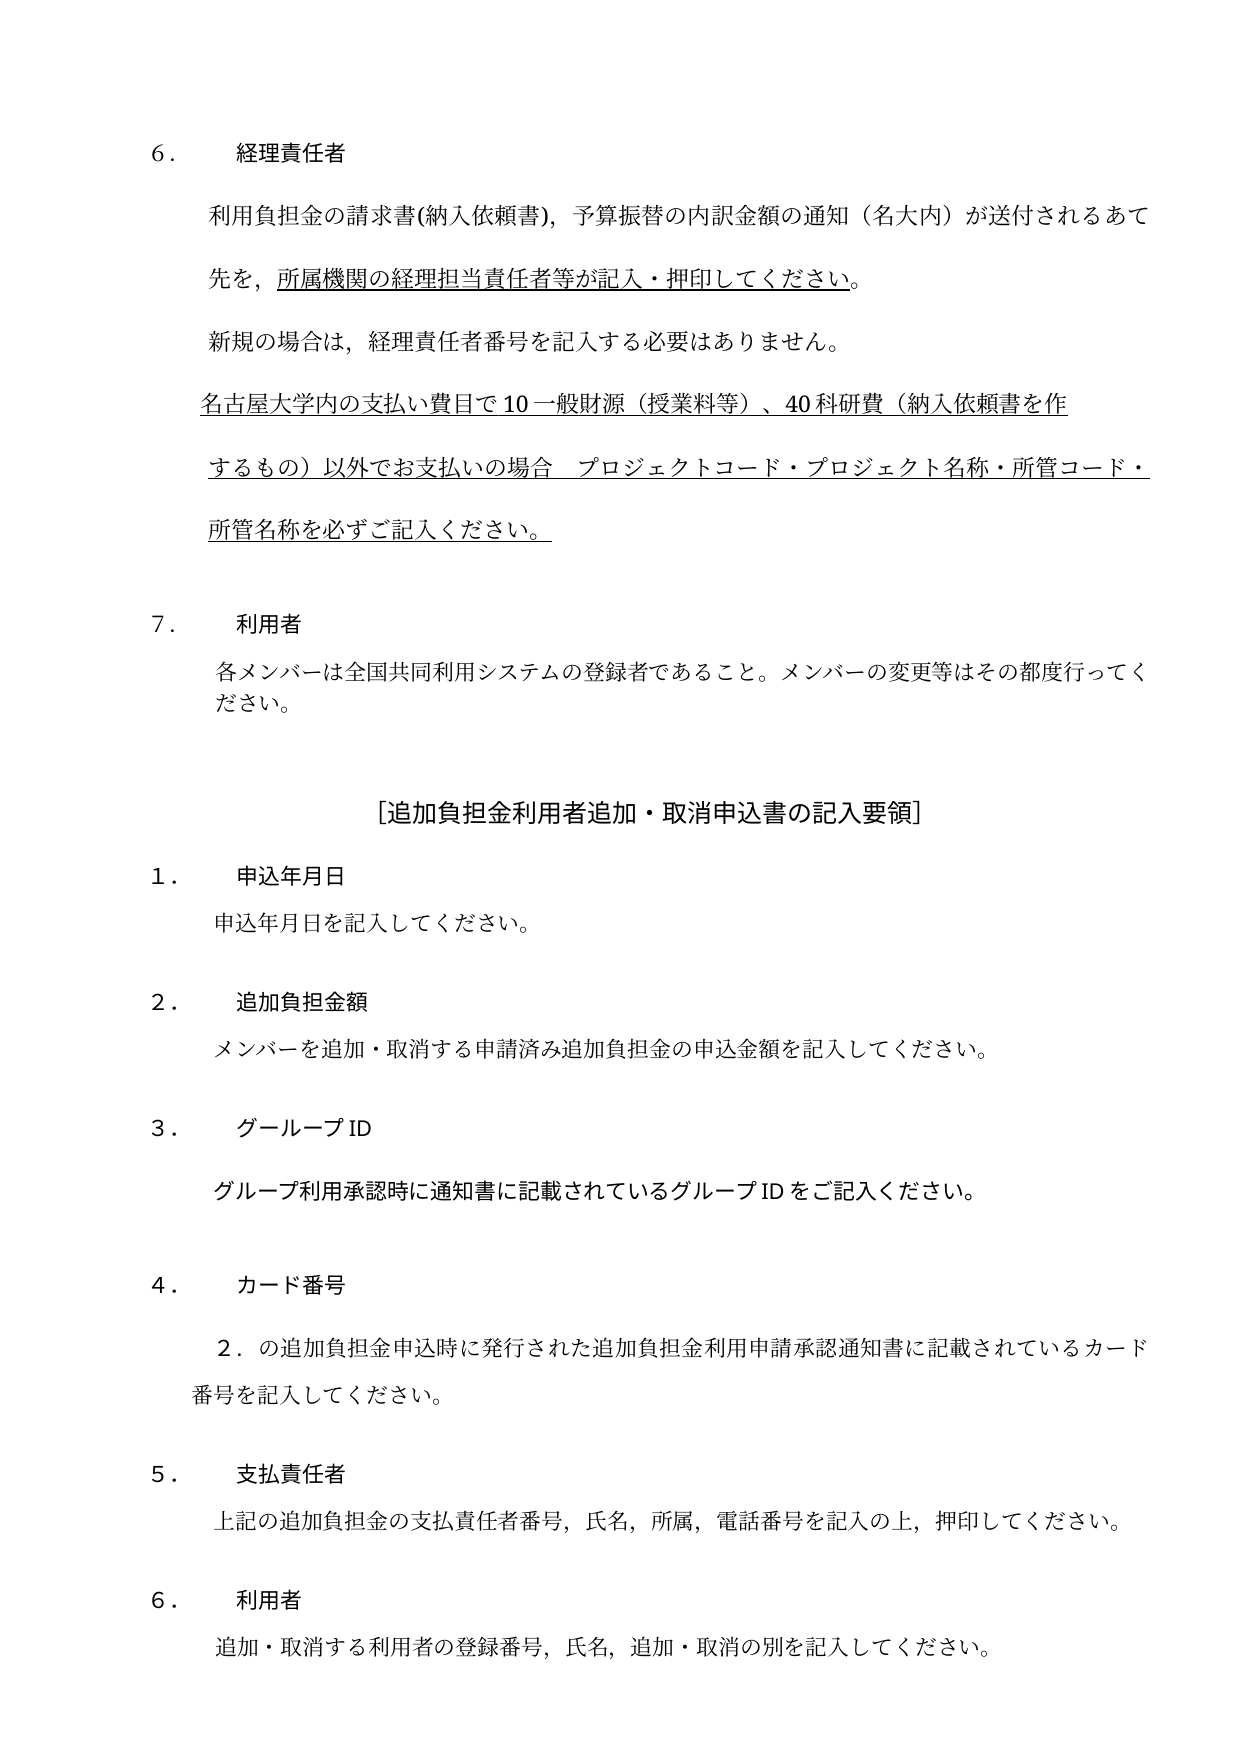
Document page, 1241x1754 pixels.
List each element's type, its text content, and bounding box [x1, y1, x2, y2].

text メンバーを追加・取消する申請済み追加負担金の申込金額を記入してください。 [148, 1032, 1152, 1064]
list 追加負担金額 [148, 969, 1152, 1032]
text 上記の追加負担金の支払責任者番号，氏名，所属，電話番号を記入の上，押印してください。 [148, 1504, 1152, 1536]
list 利用者 [148, 592, 1152, 655]
text グループ利用承認時に通知書に記載されているグループIDをご記入ください。 [191, 1158, 1152, 1221]
list 申込年月日 [148, 843, 1152, 906]
text 追加・取消する利用者の登録番号，氏名，追加・取消の別を記入してください。 [215, 1630, 1152, 1661]
text ［追加負担金利用者追加・取消申込書の記入要領］ [148, 781, 1152, 843]
list 利用者 [148, 1567, 1152, 1630]
text 申込年月日を記入してください。 [148, 906, 1152, 938]
text するもの）以外でお支払いの場合 プロジェクトコード・プロジェクト名称・所管コード・所管名称を必ずご記入ください。 [208, 434, 1152, 560]
text ２．の追加負担金申込時に発行された追加負担金利用申請承認通知書に記載されているカード番号を記入してください。 [191, 1315, 1152, 1410]
text 利用負担金の請求書(納入依頼書)，予算振替の内訳金額の通知（名大内）が送付されるあて先を，所属機関の経理担当責任者等が記入・押印してください。 新規の場合は，経理責任者番号を記入する必要はありません。 [208, 183, 1152, 372]
list 経理責任者 [148, 120, 1152, 183]
text 名古屋大学内の支払い費目で10一般財源（授業料等）、40科研費（納入依頼書を作 [11, 372, 1152, 434]
list グーループID [148, 1095, 1152, 1158]
list 支払責任者 [148, 1441, 1152, 1504]
list カード番号 [148, 1252, 1152, 1315]
text 各メンバーは全国共同利用システムの登録者であること。メンバーの変更等はその都度行ってください。 [215, 655, 1152, 718]
